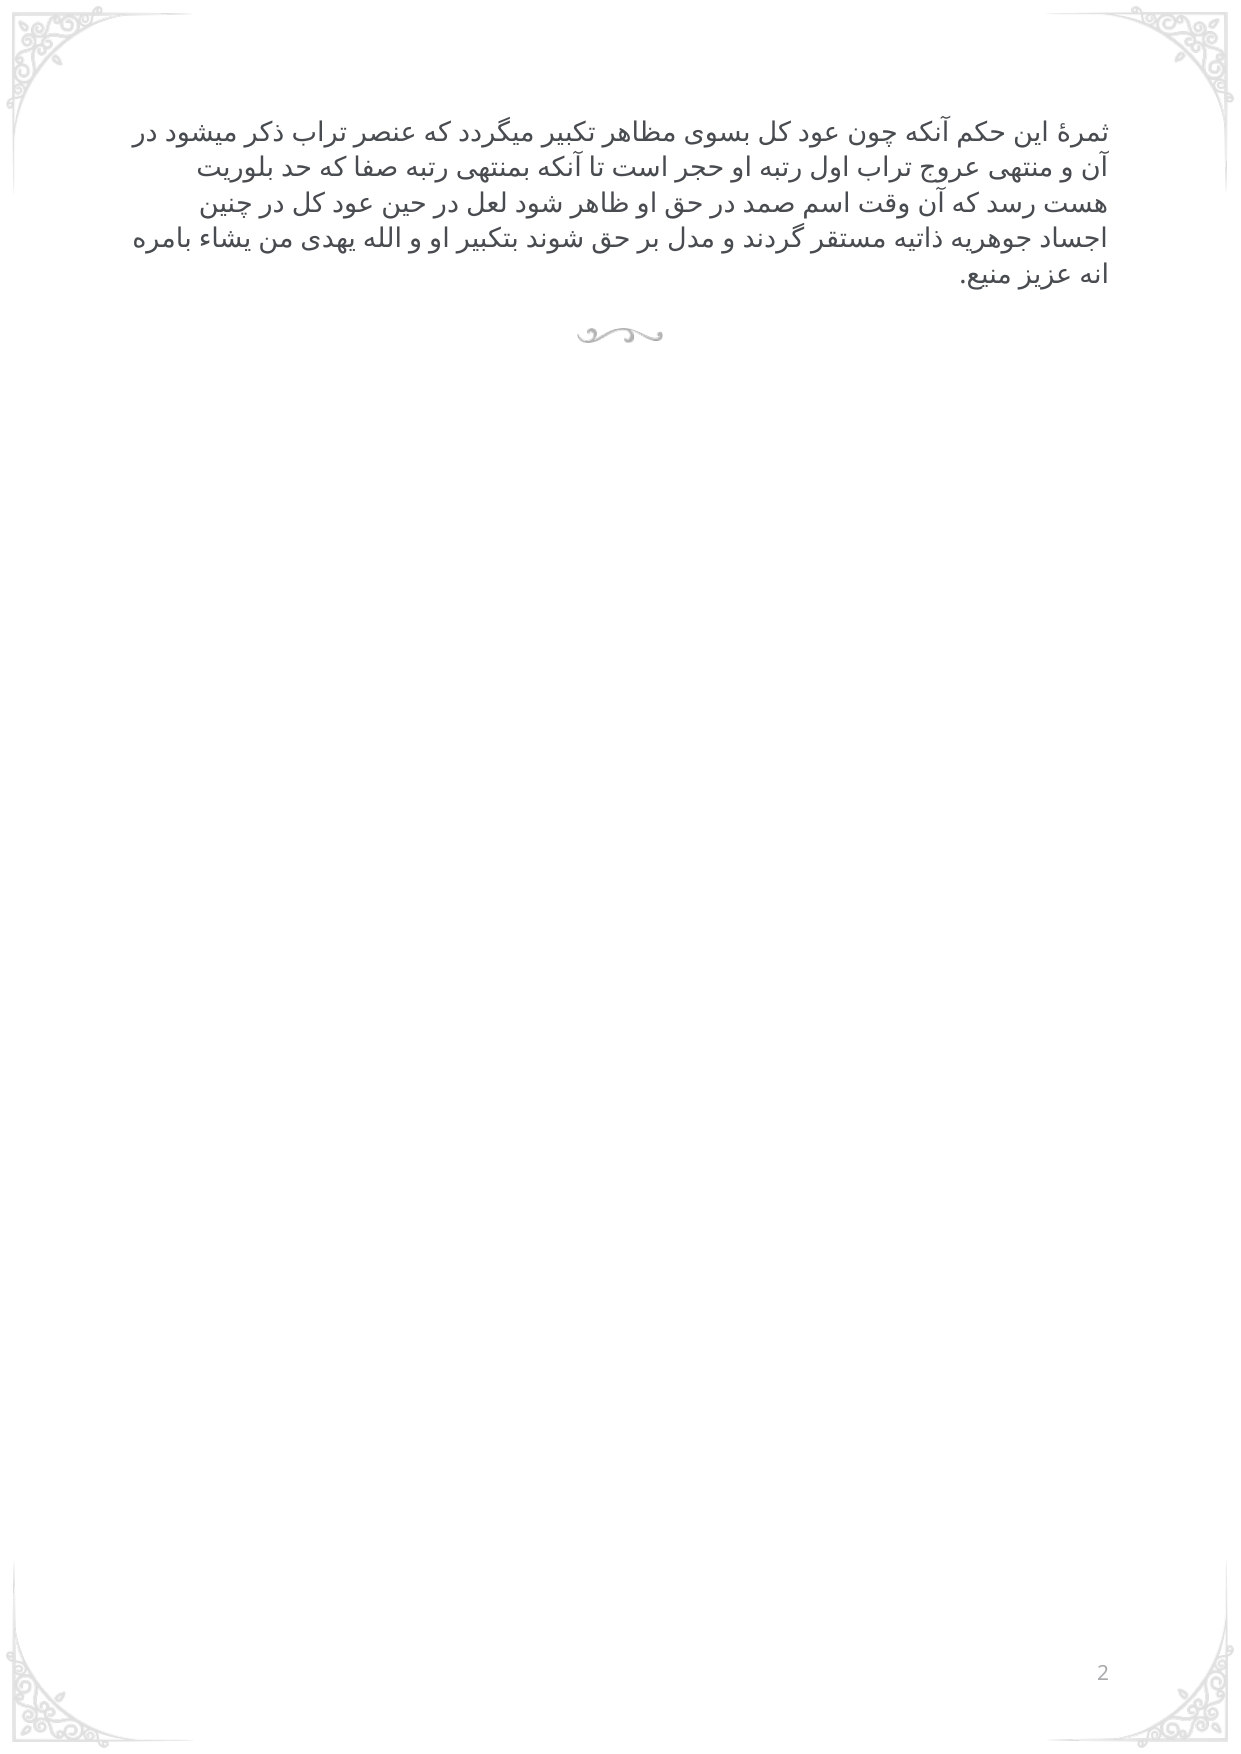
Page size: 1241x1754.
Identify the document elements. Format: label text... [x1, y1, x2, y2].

picture [577, 328, 663, 343]
picture [1046, 6, 1234, 194]
picture [6, 6, 194, 194]
picture [1046, 1560, 1234, 1748]
picture [6, 1560, 194, 1748]
text ثمرۀ این حکم آنکه چون عود کل بسوی مظاهر تکبیر میگردد که عنصر تراب ذکر میشود در آن و منتهی عروج تراب اول رتبه او حجر است تا آنکه بمنتهی رتبه صفا که حد بلوریت هست رسد که آن وقت اسم صمد در حق او ظاهر شود لعل در حین عود کل در چنین اجساد جوهریه ذاتیه مستقر گردند و مدل بر حق شوند بتکبیر او و الله یهدی من یشاء بامره انه عزیز منیع. [131, 117, 1109, 294]
